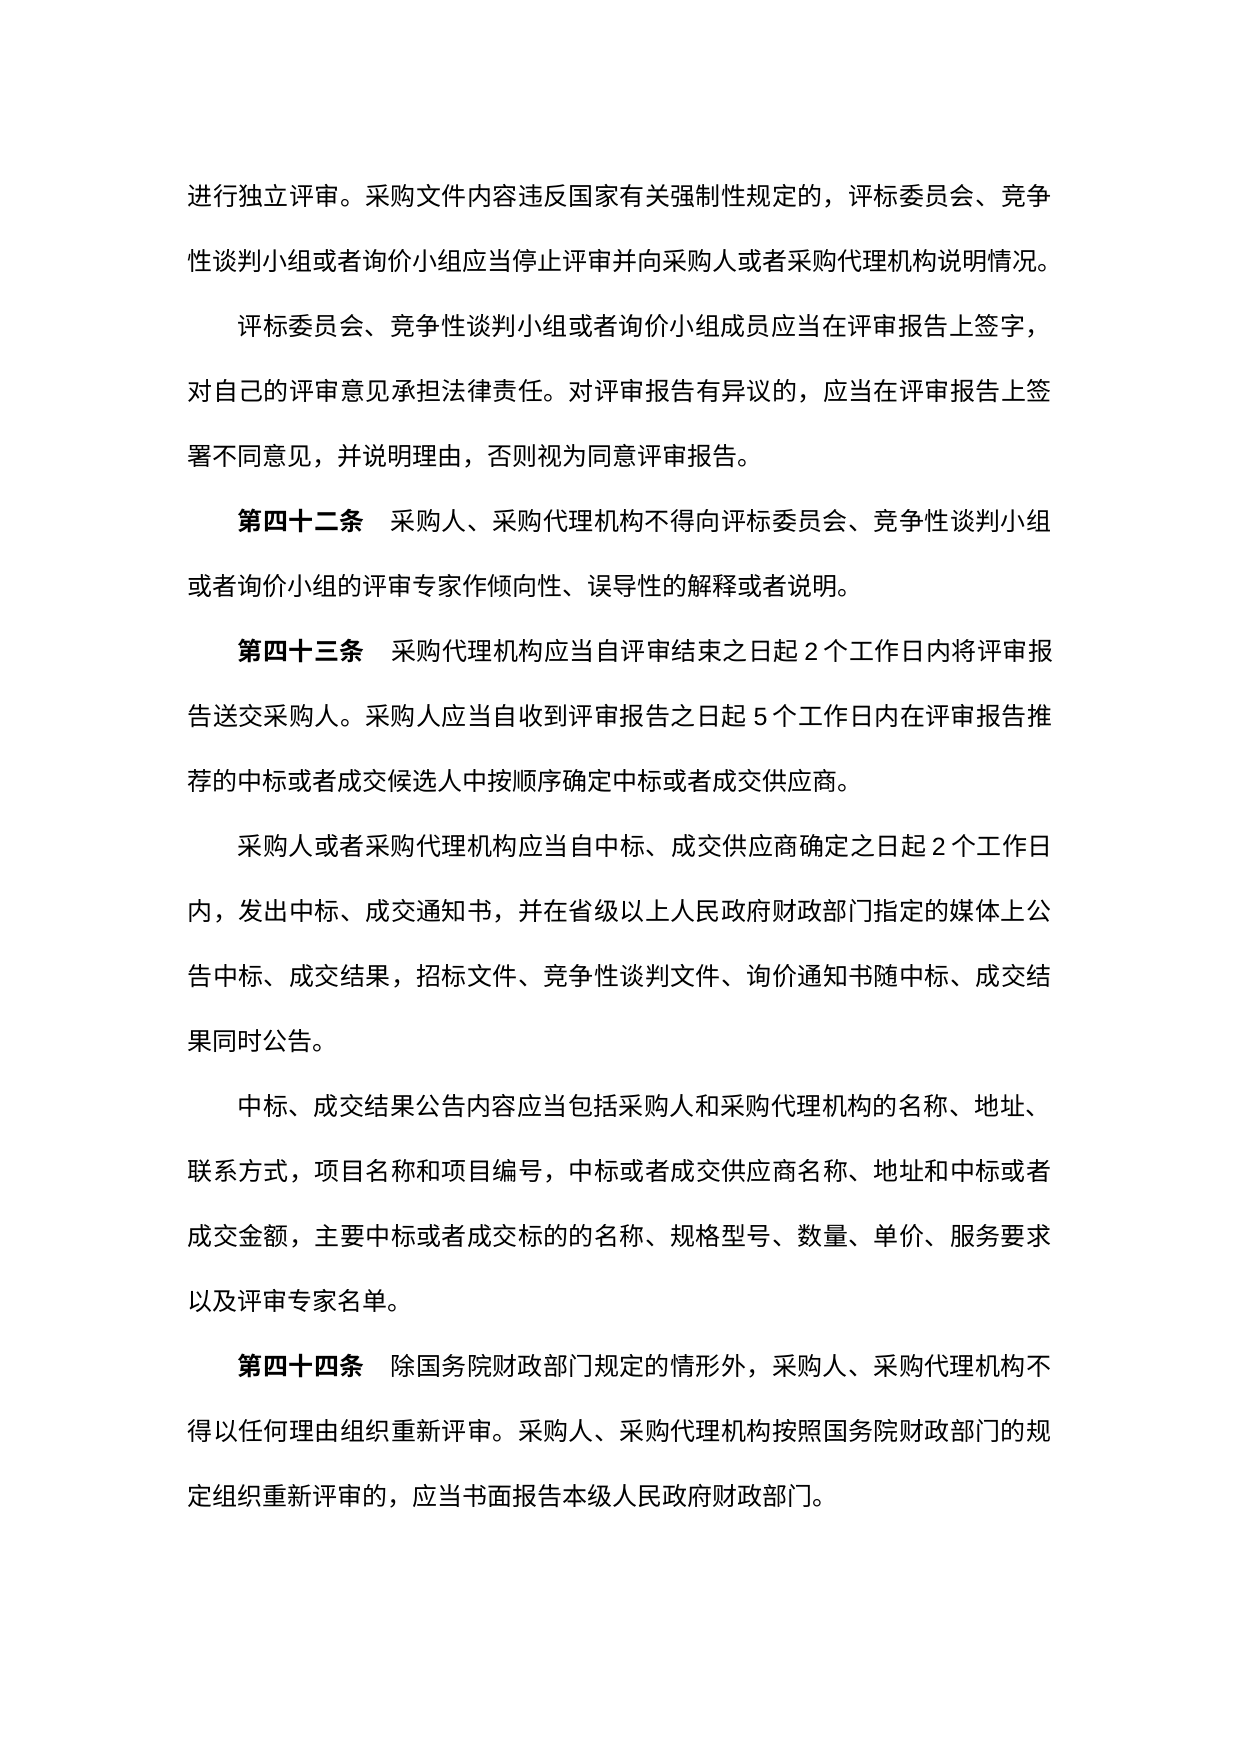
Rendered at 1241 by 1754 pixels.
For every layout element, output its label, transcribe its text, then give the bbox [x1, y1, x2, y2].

text 第四十四条 除国务院财政部门规定的情形外，采购人、采购代理机构不得以任何理由组织重新评审。采购人、采购代理机构按照国务院财政部门的规定组织重新评审的，应当书面报告本级人民政府财政部门。 [187, 1332, 1053, 1527]
text 第四十二条 采购人、采购代理机构不得向评标委员会、竞争性谈判小组或者询价小组的评审专家作倾向性、误导性的解释或者说明。 [187, 487, 1053, 617]
text 第四十三条 采购代理机构应当自评审结束之日起2个工作日内将评审报告送交采购人。采购人应当自收到评审报告之日起5个工作日内在评审报告推荐的中标或者成交候选人中按顺序确定中标或者成交供应商。 [187, 617, 1053, 812]
text 评标委员会、竞争性谈判小组或者询价小组成员应当在评审报告上签字，对自己的评审意见承担法律责任。对评审报告有异议的，应当在评审报告上签署不同意见，并说明理由，否则视为同意评审报告。 [187, 292, 1053, 487]
text 采购人或者采购代理机构应当自中标、成交供应商确定之日起2个工作日内，发出中标、成交通知书，并在省级以上人民政府财政部门指定的媒体上公告中标、成交结果，招标文件、竞争性谈判文件、询价通知书随中标、成交结果同时公告。 [187, 812, 1053, 1072]
text 中标、成交结果公告内容应当包括采购人和采购代理机构的名称、地址、联系方式，项目名称和项目编号，中标或者成交供应商名称、地址和中标或者成交金额，主要中标或者成交标的的名称、规格型号、数量、单价、服务要求以及评审专家名单。 [187, 1072, 1053, 1332]
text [187, 162, 1053, 292]
